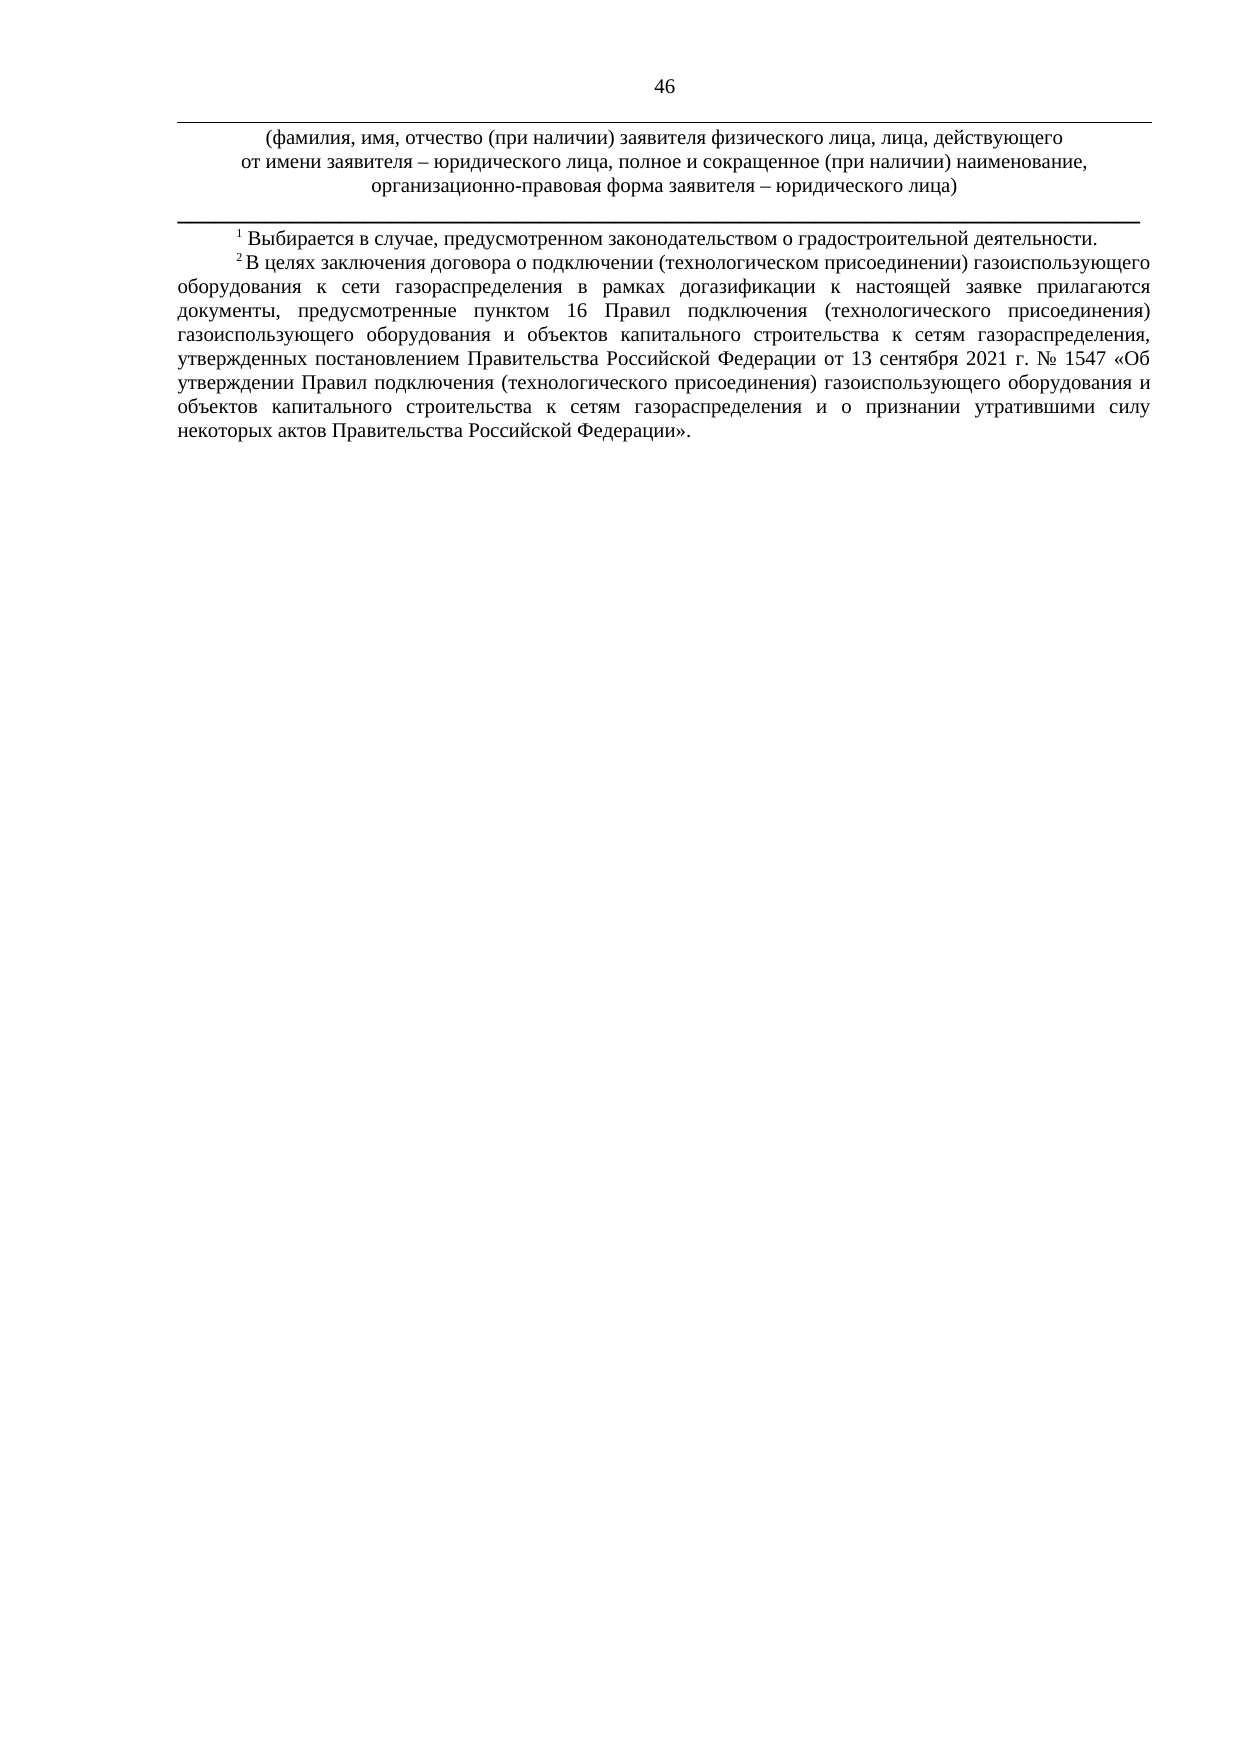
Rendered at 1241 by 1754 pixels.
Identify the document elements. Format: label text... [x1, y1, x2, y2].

text 2 В целях заключения договора о подключении (технологическом присоединении) газоиспользующего оборудования к сети газораспределения в рамках догазификации к настоящей заявке прилагаются документы, предусмотренные пунктом 16 Правил подключения (технологического присоединения) газоиспользующего оборудования и объектов капитального строительства к сетям газораспределения, утвержденных постановлением Правительства Российской Федерации от 13 сентября 2021 г. № 1547 «Об утверждении Правил подключения (технологического присоединения) газоиспользующего оборудования и объектов капитального строительства к сетям газораспределения и о признании утратившими силу некоторых актов Правительства Российской Федерации». [177, 250, 1152, 442]
text (фамилия, имя, отчество (при наличии) заявителя физического лица, лица, действующего от имени заявителя – юридического лица, полное и сокращенное (при наличии) наименование, организационно-правовая форма заявителя – юридического лица) [177, 123, 1152, 197]
text _____________________________________________________________________________ [177, 197, 1152, 226]
text 1 Выбирается в случае, предусмотренном законодательством о градостроительной деятельности. [177, 226, 1152, 250]
